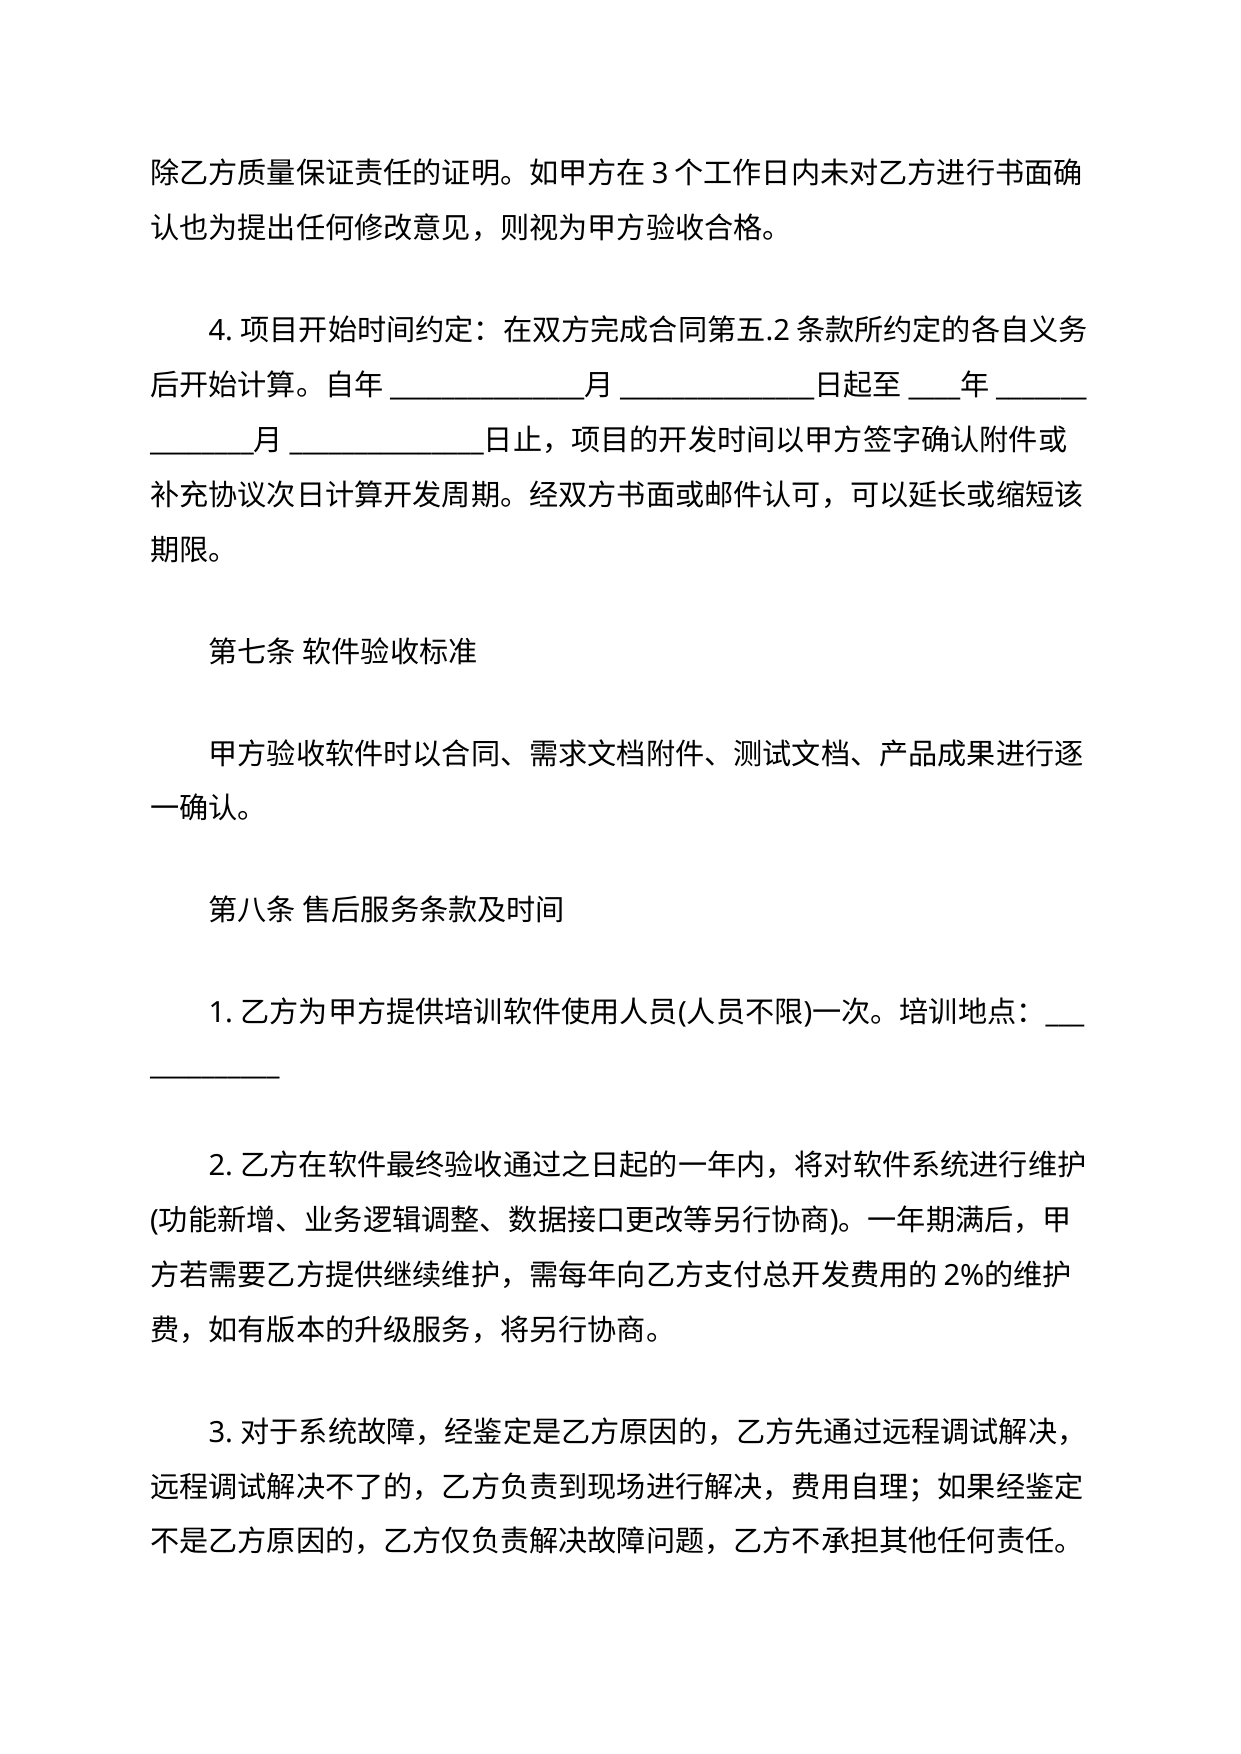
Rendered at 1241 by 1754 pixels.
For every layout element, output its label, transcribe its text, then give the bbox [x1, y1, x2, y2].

text 2. 乙方在软件最终验收通过之日起的一年内，将对软件系统进行维护(功能新增、业务逻辑调整、数据接口更改等另行协商)。一年期满后，甲方若需要乙方提供继续维护，需每年向乙方支付总开发费用的2%的维护费，如有版本的升级服务，将另行协商。 [150, 1141, 1090, 1349]
text 4. 项目开始时间约定：在双方完成合同第五.2条款所约定的各自义务后开始计算。自年 _______________月 _______________日起至 ____年 _______________月 _______________日止，项目的开发时间以甲方签字确认附件或补充协议次日计算开发周期。经双方书面或邮件认可，可以延长或缩短该期限。 [150, 307, 1090, 569]
text 1. 乙方为甲方提供培训软件使用人员(人员不限)一次。培训地点：_____________ [150, 989, 1090, 1083]
text 甲方验收软件时以合同、需求文档附件、测试文档、产品成果进行逐一确认。 [150, 730, 1090, 827]
text 第八条 售后服务条款及时间 [150, 887, 1090, 929]
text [150, 150, 1090, 247]
text 第七条 软件验收标准 [150, 628, 1090, 671]
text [150, 1408, 1090, 1560]
